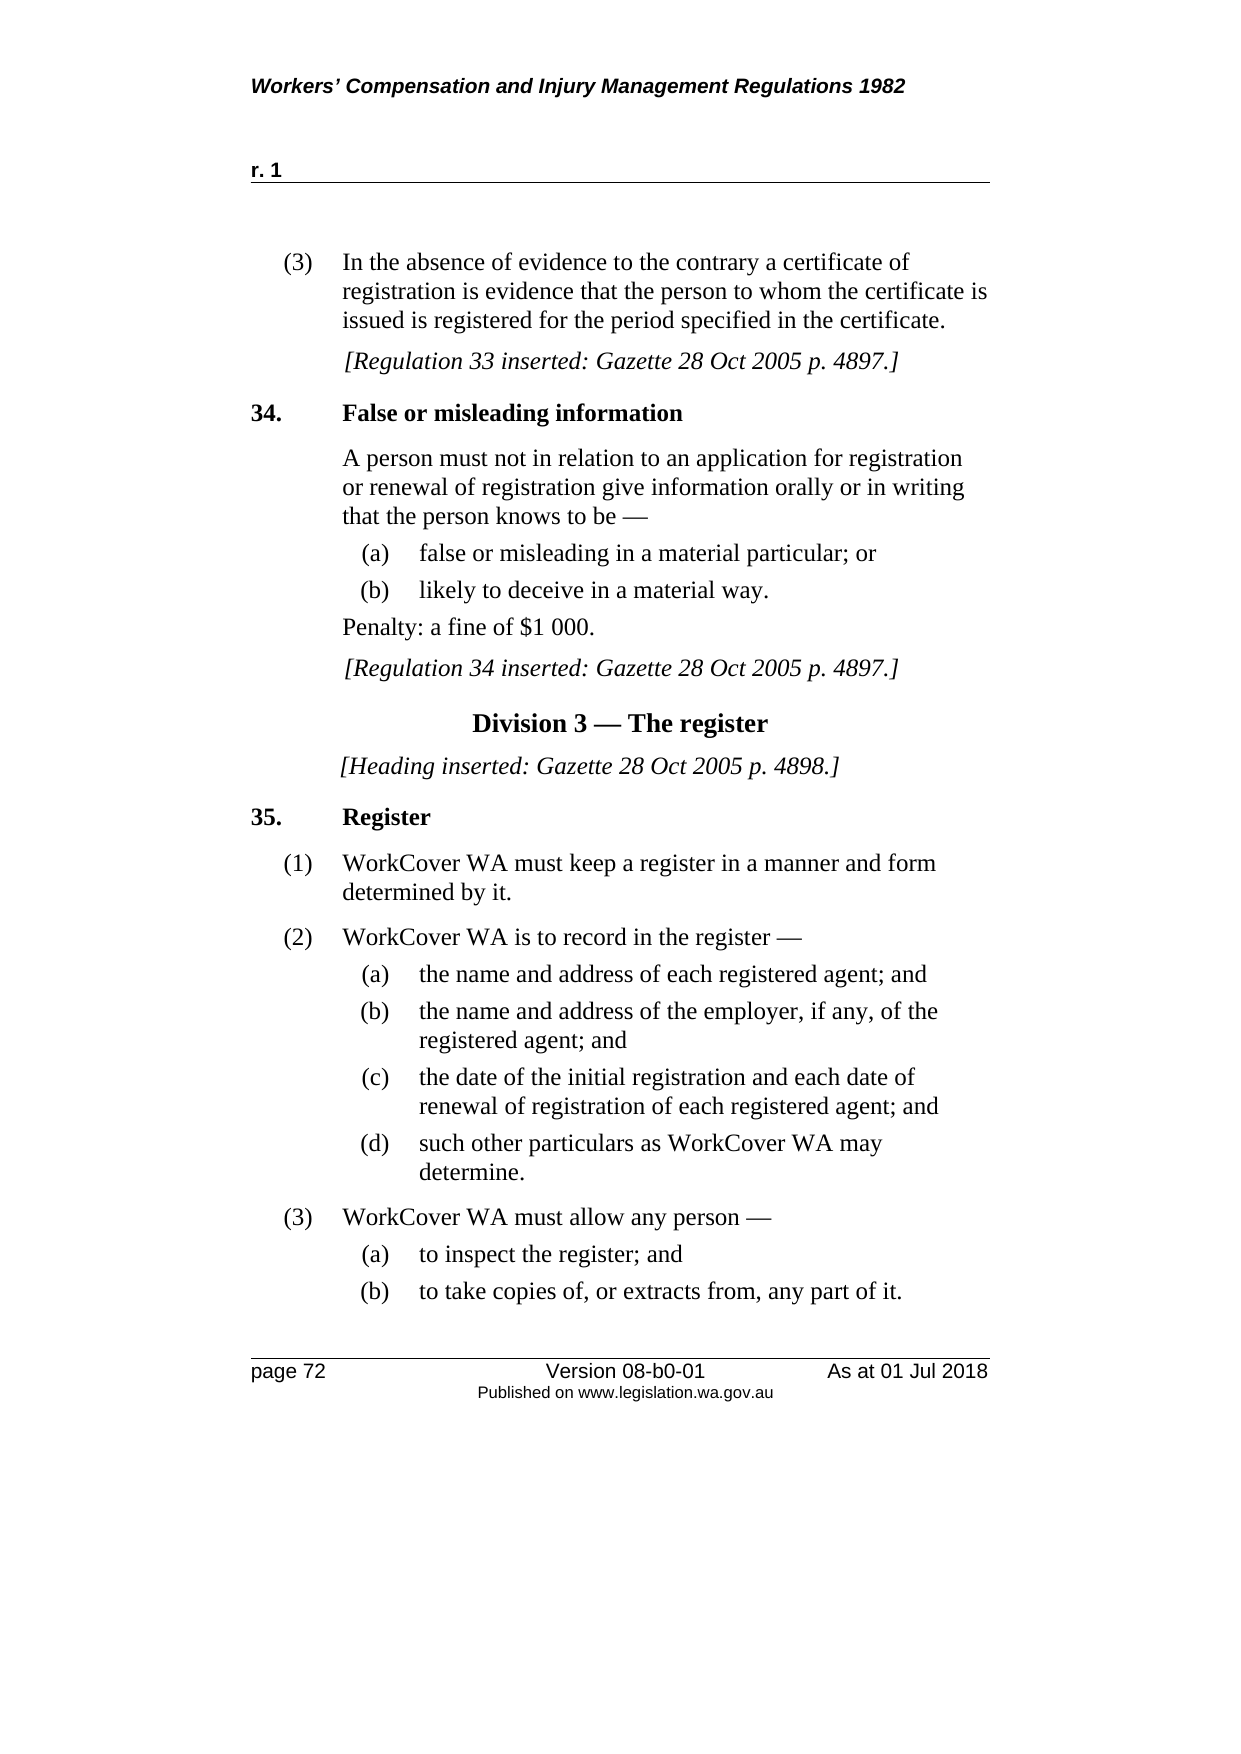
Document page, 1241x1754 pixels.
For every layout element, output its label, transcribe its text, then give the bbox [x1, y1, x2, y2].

text (3) In the absence of evidence to the contrary a certificate of registration is evidence that the person to whom the certificate is issued is registered for the period specified in the certificate. [251, 247, 990, 334]
subtitle 35. Register [251, 802, 990, 831]
text (2) WorkCover WA is to record in the register — [251, 922, 990, 951]
text [Regulation 34 inserted: Gazette 28 Oct 2005 p. 4897.] [251, 653, 990, 682]
text (a) to inspect the register; and [251, 1239, 990, 1268]
text A person must not in relation to an application for registration or renewal of registration give information orally or in writing that the person knows to be — [251, 443, 990, 529]
text (b) likely to deceive in a material way. [251, 575, 990, 604]
subtitle Division 3 — The register [251, 707, 990, 738]
text (3) WorkCover WA must allow any person — [251, 1202, 990, 1231]
text (c) the date of the initial registration and each date of renewal of registration of each registered agent; and [251, 1062, 990, 1119]
text (b) to take copies of, or extracts from, any part of it. [251, 1276, 990, 1305]
text (a) false or misleading in a material particular; or [251, 538, 990, 567]
text (1) WorkCover WA must keep a register in a manner and form determined by it. [251, 848, 990, 905]
subtitle [Heading inserted: Gazette 28 Oct 2005 p. 4898.] [251, 751, 990, 779]
text Penalty: a fine of $1 000. [251, 612, 990, 641]
text (d) such other particulars as may determine. [251, 1128, 990, 1185]
text [Regulation 33 inserted: Gazette 28 Oct 2005 p. 4897.] [251, 346, 990, 375]
text (b) the name and address of the employer, if any, of the registered agent; and [251, 996, 990, 1054]
text (a) the name and address of each registered agent; and [251, 959, 990, 988]
subtitle 34. False or misleading information [251, 398, 990, 427]
